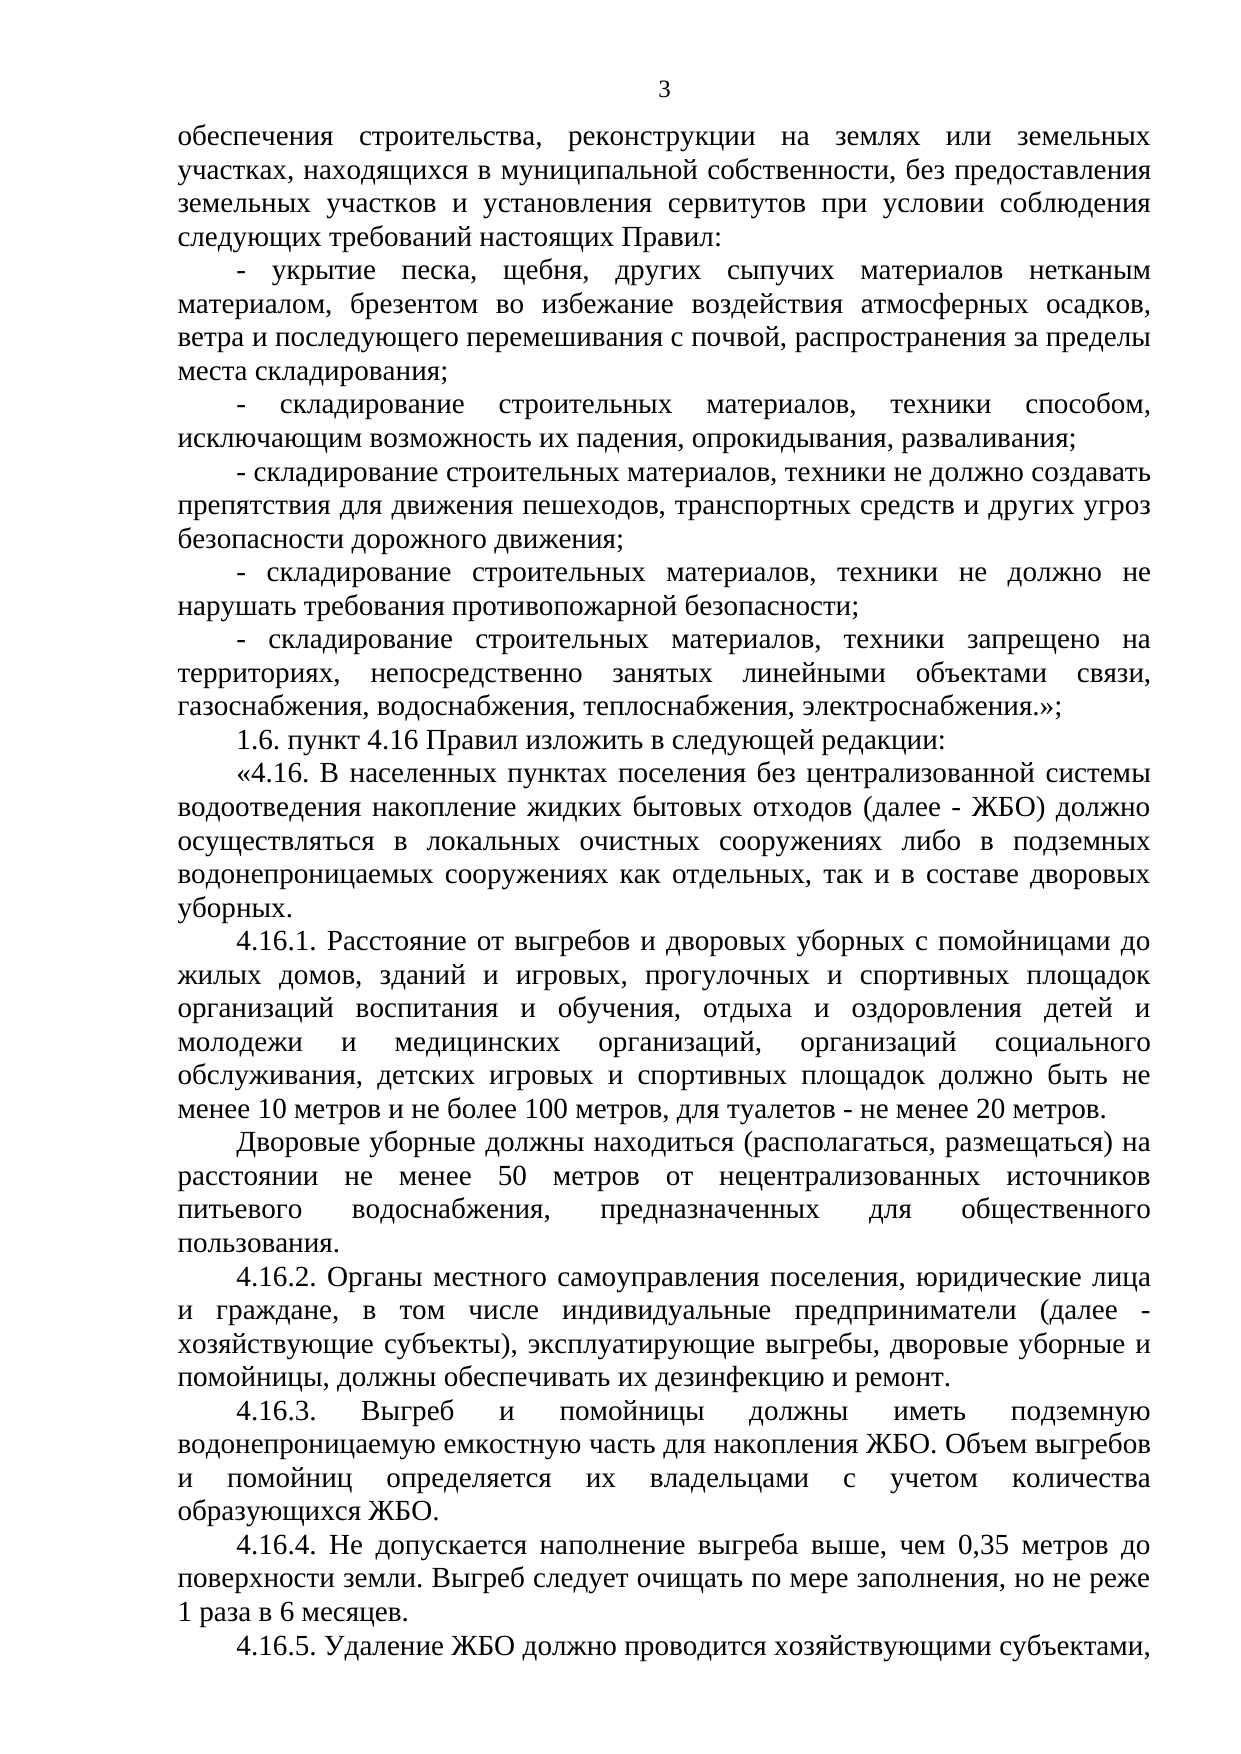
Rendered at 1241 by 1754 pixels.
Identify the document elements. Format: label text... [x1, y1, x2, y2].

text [177, 1628, 1152, 1661]
text 4.16.4. Не допускается наполнение выгреба выше, чем 0,35 метров до поверхности земли. Выгреб следует очищать по мере заполнения, но не реже 1 раза в 6 месяцев. [177, 1527, 1152, 1628]
text 4.16.2. Органы местного самоуправления поселения, юридические лица и граждане, в том числе индивидуальные предприниматели (далее - хозяйствующие субъекты), эксплуатирующие выгребы, дворовые уборные и помойницы, должны обеспечивать их дезинфекцию и ремонт. [177, 1259, 1152, 1393]
text - складирование строительных материалов, техники способом, исключающим возможность их падения, опрокидывания, разваливания; [177, 387, 1152, 454]
text - складирование строительных материалов, техники не должно не нарушать требования противопожарной безопасности; [177, 554, 1152, 621]
text «4.16. В населенных пунктах поселения без централизованной системы водоотведения накопление жидких бытовых отходов (далее - ЖБО) должно осуществляться в локальных очистных сооружениях либо в подземных водонепроницаемых сооружениях как отдельных, так и в составе дворовых уборных. [177, 756, 1152, 923]
text 4.16.3. Выгреб и помойницы должны иметь подземную водонепроницаемую емкостную часть для накопления ЖБО. Объем выгребов и помойниц определяется их владельцами с учетом количества образующихся ЖБО. [177, 1393, 1152, 1527]
text - складирование строительных материалов, техники запрещено на территориях, непосредственно занятых линейными объектами связи, газоснабжения, водоснабжения, теплоснабжения, электроснабжения.»; [177, 621, 1152, 722]
text - складирование строительных материалов, техники не должно создавать препятствия для движения пешеходов, транспортных средств и других угроз безопасности дорожного движения; [177, 454, 1152, 554]
text 1.6. пункт 4.16 Правил изложить в следующей редакции: [177, 722, 1152, 756]
text Дворовые уборные должны находиться (располагаться, размещаться) на расстоянии не менее 50 метров от нецентрализованных источников питьевого водоснабжения, предназначенных для общественного пользования. [177, 1124, 1152, 1259]
text 4.16.1. Расстояние от выгребов и дворовых уборных с помойницами до жилых домов, зданий и игровых, прогулочных и спортивных площадок организаций воспитания и обучения, отдыха и оздоровления детей и молодежи и медицинских организаций, организаций социального обслуживания, детских игровых и спортивных площадок должно быть не менее 10 метров и не более 100 метров, для туалетов - не менее 20 метров. [177, 923, 1152, 1124]
text - укрытие песка, щебня, других сыпучих материалов нетканым материалом, брезентом во избежание воздействия атмосферных осадков, ветра и последующего перемешивания с почвой, распространения за пределы места складирования; [177, 252, 1152, 387]
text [177, 118, 1152, 252]
